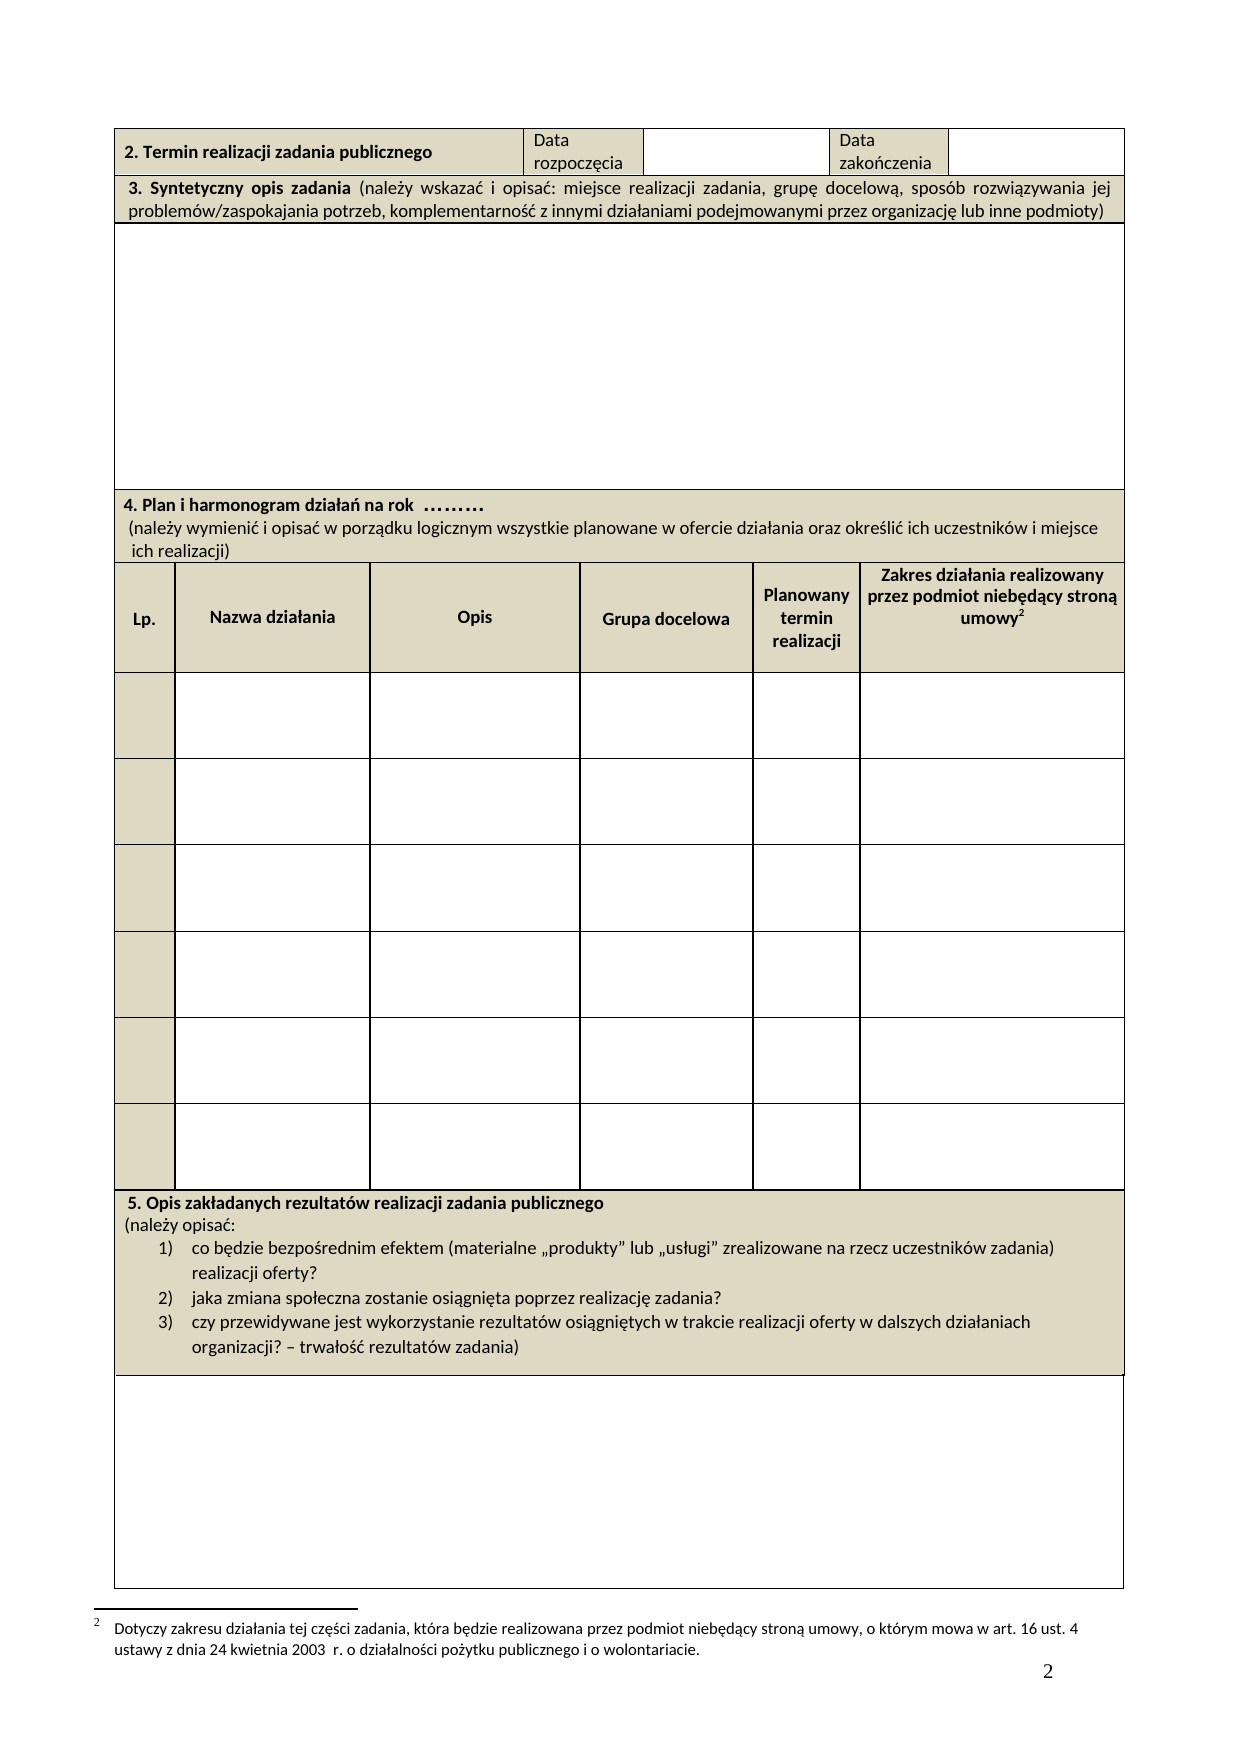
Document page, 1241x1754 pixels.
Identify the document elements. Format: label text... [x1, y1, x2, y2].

table_cell [754, 759, 859, 844]
table_cell [581, 1104, 752, 1189]
table_cell [115, 845, 174, 931]
table_cell [115, 1018, 174, 1103]
table_cell Nazwa działania [176, 563, 369, 672]
table_cell [115, 673, 174, 758]
table_header [644, 129, 829, 174]
table_cell [581, 845, 752, 931]
table_cell [371, 673, 579, 758]
table_cell [861, 1018, 1124, 1103]
table_cell Opis zakładanych rezultatów realizacji zadania publicznego (należy opisać: co będzie bezpośrednim efektem (materialne „produkty” lub „usługi” zrealizowane na rzecz uczestników zadania) realizacji oferty? jaka zmiana społeczna zostanie osiągnięta poprzez realizację zadania? czy przewidywane jest wykorzystanie rezultatów osiągniętych w trakcie realizacji oferty w dalszych działaniach organizacji? – trwałość rezultatów zadania) [115, 1191, 1124, 1375]
table_cell Planowany termin realizacji [754, 563, 859, 672]
table_cell [581, 932, 752, 1017]
table_cell [115, 1104, 174, 1189]
table_cell [176, 845, 369, 931]
table_cell Opis [371, 563, 579, 672]
table_cell [176, 1018, 369, 1103]
table_cell [371, 845, 579, 931]
table_header Data zakończenia [830, 129, 948, 174]
table_cell [581, 1018, 752, 1103]
table_cell 3. Syntetyczny opis zadania (należy wskazać i opisać: miejsce realizacji zadania, grupę docelową, sposób rozwiązywania jej problemów/zaspokajania potrzeb, komplementarność z innymi działaniami podejmowanymi przez organizację lub inne podmioty) [115, 176, 1124, 222]
table_cell Grupa docelowa [581, 563, 752, 672]
table_cell [371, 1104, 579, 1189]
table_header Data rozpoczęcia [524, 129, 643, 174]
table_cell Lp. [115, 563, 174, 672]
table_header 2. Termin realizacji zadania publicznego [115, 129, 523, 174]
table_cell Zakres działania realizowany przez podmiot niebędący stroną umowy [861, 563, 1124, 672]
table_cell [176, 673, 369, 758]
table_cell [115, 932, 174, 1017]
table_cell 4. Plan i harmonogram działań na rok ……… (należy wymienić i opisać w porządku logicznym wszystkie planowane w ofercie działania oraz określić ich uczestników i miejsce ich realizacji) [115, 490, 1124, 562]
table_cell [581, 673, 752, 758]
table_cell [115, 759, 174, 844]
table_cell [754, 845, 859, 931]
table_cell [861, 932, 1124, 1017]
table_cell [861, 1104, 1124, 1189]
table_cell [176, 932, 369, 1017]
table_header [949, 129, 1124, 174]
table_cell [861, 845, 1124, 931]
table_cell [176, 1104, 369, 1189]
table_cell [754, 673, 859, 758]
table_cell [371, 1018, 579, 1103]
table_cell [371, 932, 579, 1017]
table_cell [861, 673, 1124, 758]
table_cell [581, 759, 752, 844]
table_cell [754, 1104, 859, 1189]
table_cell [371, 759, 579, 844]
table_cell [754, 932, 859, 1017]
table_cell [754, 1018, 859, 1103]
table_cell [115, 224, 1124, 488]
table_cell [176, 759, 369, 844]
table_cell [115, 1376, 1123, 1587]
table_cell [861, 759, 1124, 844]
